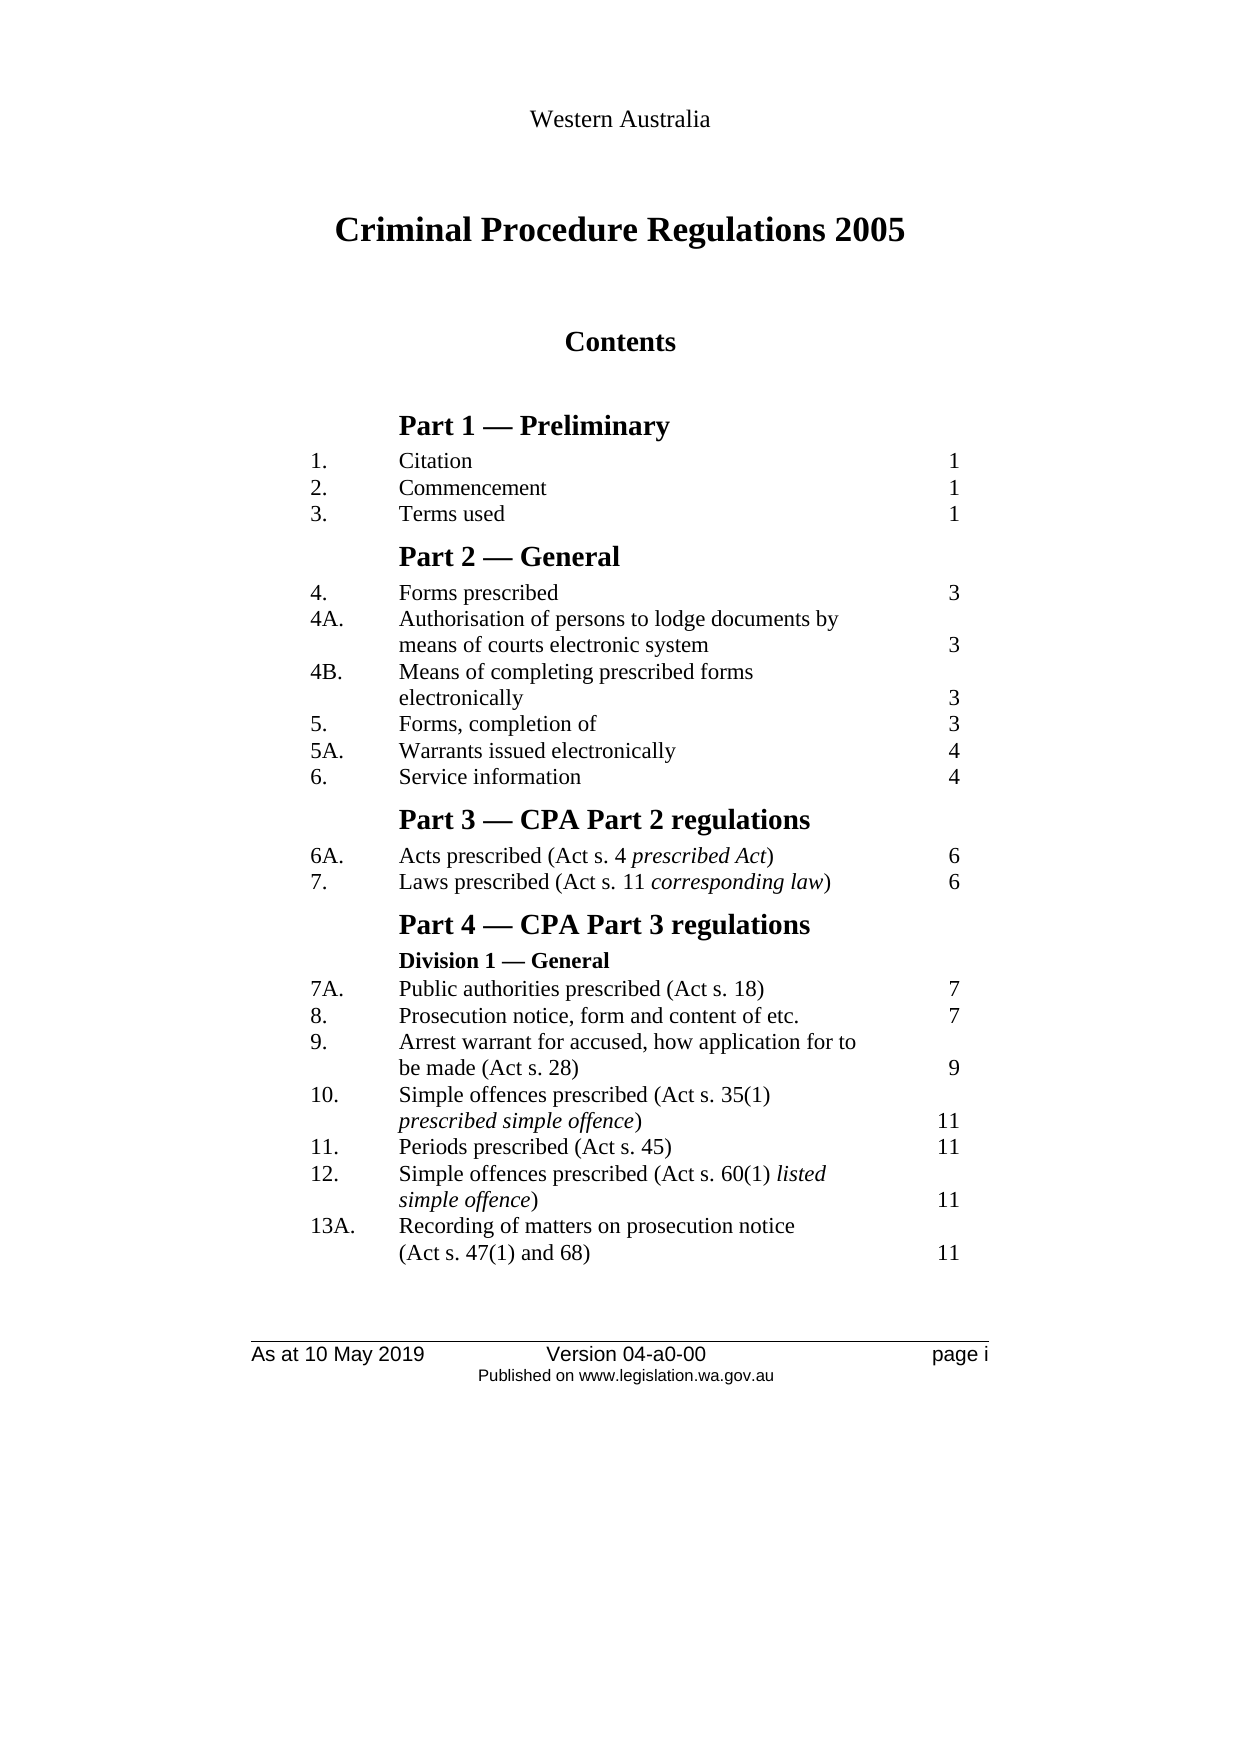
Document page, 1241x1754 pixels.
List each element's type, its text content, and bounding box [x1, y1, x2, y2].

text 13A. Recording of matters on prosecution notice (Act s. 47(1) and 68) 11 [310, 1212, 871, 1265]
text 8. Prosecution notice, form and content of etc. 7 [310, 1002, 871, 1028]
text Contents [491, 324, 749, 358]
text 9. Arrest warrant for accused, how application for to be made (Act s. 28) 9 [310, 1028, 871, 1081]
text 4B. Means of completing prescribed forms electronically 3 [310, 658, 871, 711]
text 5A. Warrants issued electronically 4 [310, 737, 871, 763]
text Part 4 — CPA Part 3 regulations [399, 907, 871, 941]
text 2. Commencement 1 [310, 474, 871, 500]
text Criminal Procedure Regulations 2005 [251, 208, 989, 249]
text Division 1 — General [399, 947, 871, 973]
text 6. Service information 4 [310, 763, 871, 789]
text 10. Simple offences prescribed (Act s. 35(1) prescribed simple offence) 11 [310, 1081, 871, 1133]
text Part 3 — CPA Part 2 regulations [399, 802, 871, 836]
text 3. Terms used 1 [310, 500, 871, 526]
text Western Australia [251, 104, 989, 133]
text 4. Forms prescribed 3 [310, 579, 871, 605]
text Part 2 — General [399, 539, 871, 572]
text 12. Simple offences prescribed (Act s. 60(1) listed simple offence) 11 [310, 1160, 871, 1212]
text 6A. Acts prescribed (Act s. 4 prescribed Act) 6 [310, 842, 871, 868]
text 11. Periods prescribed (Act s. 45) 11 [310, 1133, 871, 1160]
text 4A. Authorisation of persons to lodge documents by means of courts electronic system 3 [310, 605, 871, 658]
text 1. Citation 1 [310, 447, 871, 474]
text 7. Laws prescribed (Act s. 11 corresponding law) 6 [310, 868, 871, 894]
text 7A. Public authorities prescribed (Act s. 18) 7 [310, 975, 871, 1002]
text 5. Forms, completion of 3 [310, 711, 871, 737]
text Part 1 — Preliminary [399, 408, 871, 441]
